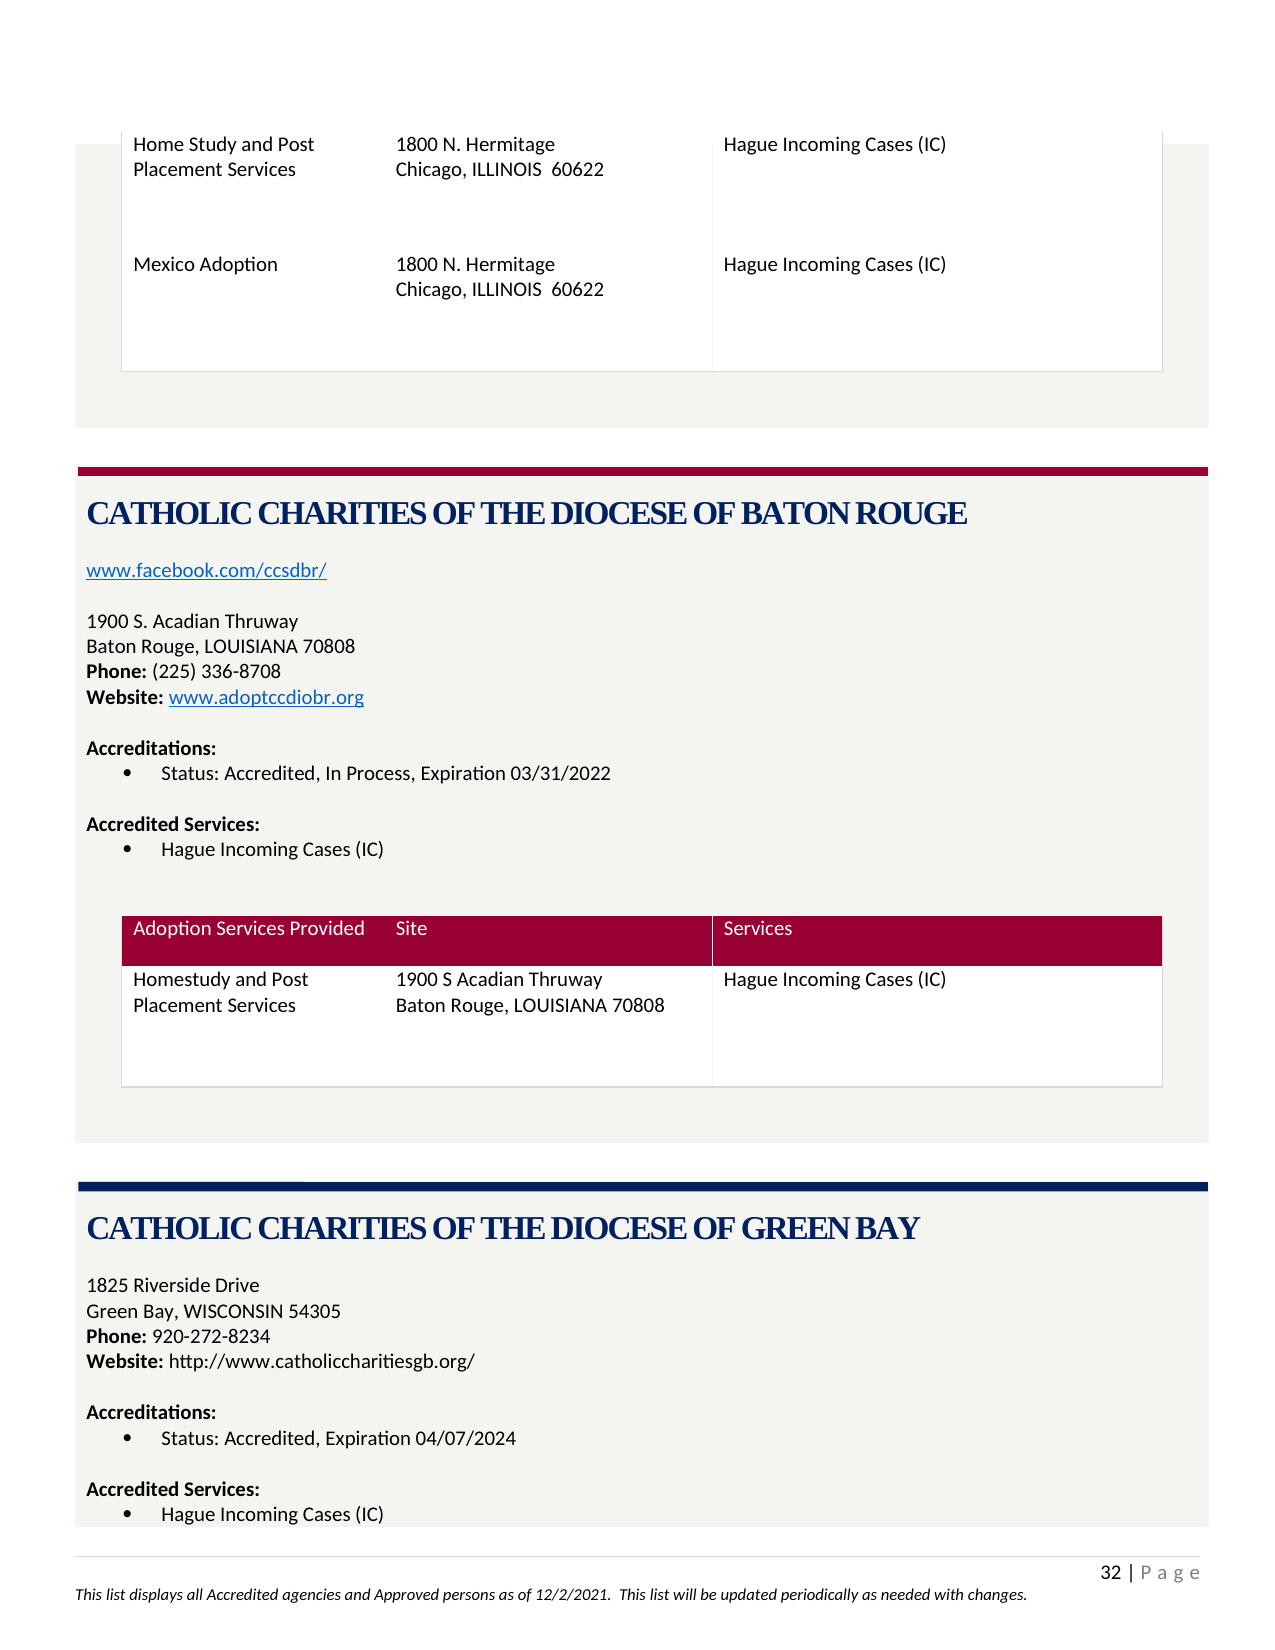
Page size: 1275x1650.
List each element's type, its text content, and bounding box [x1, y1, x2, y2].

table_cell [75, 916, 1209, 1143]
table_cell [75, 144, 1209, 428]
table_header Catholic Charities of the Diocese of Baton Rouge Facebook: www.facebook.com/ccsdbr/ 1900 S. Acadian Thruway Baton Rouge, LOUISIANA 70808 Phone: (225) 336-8708 Website: www.adoptccdiobr.org Accreditations: Status: Accredited, In Process, Expiration 03/31/2022 Accredited Services: Hague Incoming Cases (IC) [75, 465, 1209, 916]
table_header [75, 1181, 1209, 1527]
